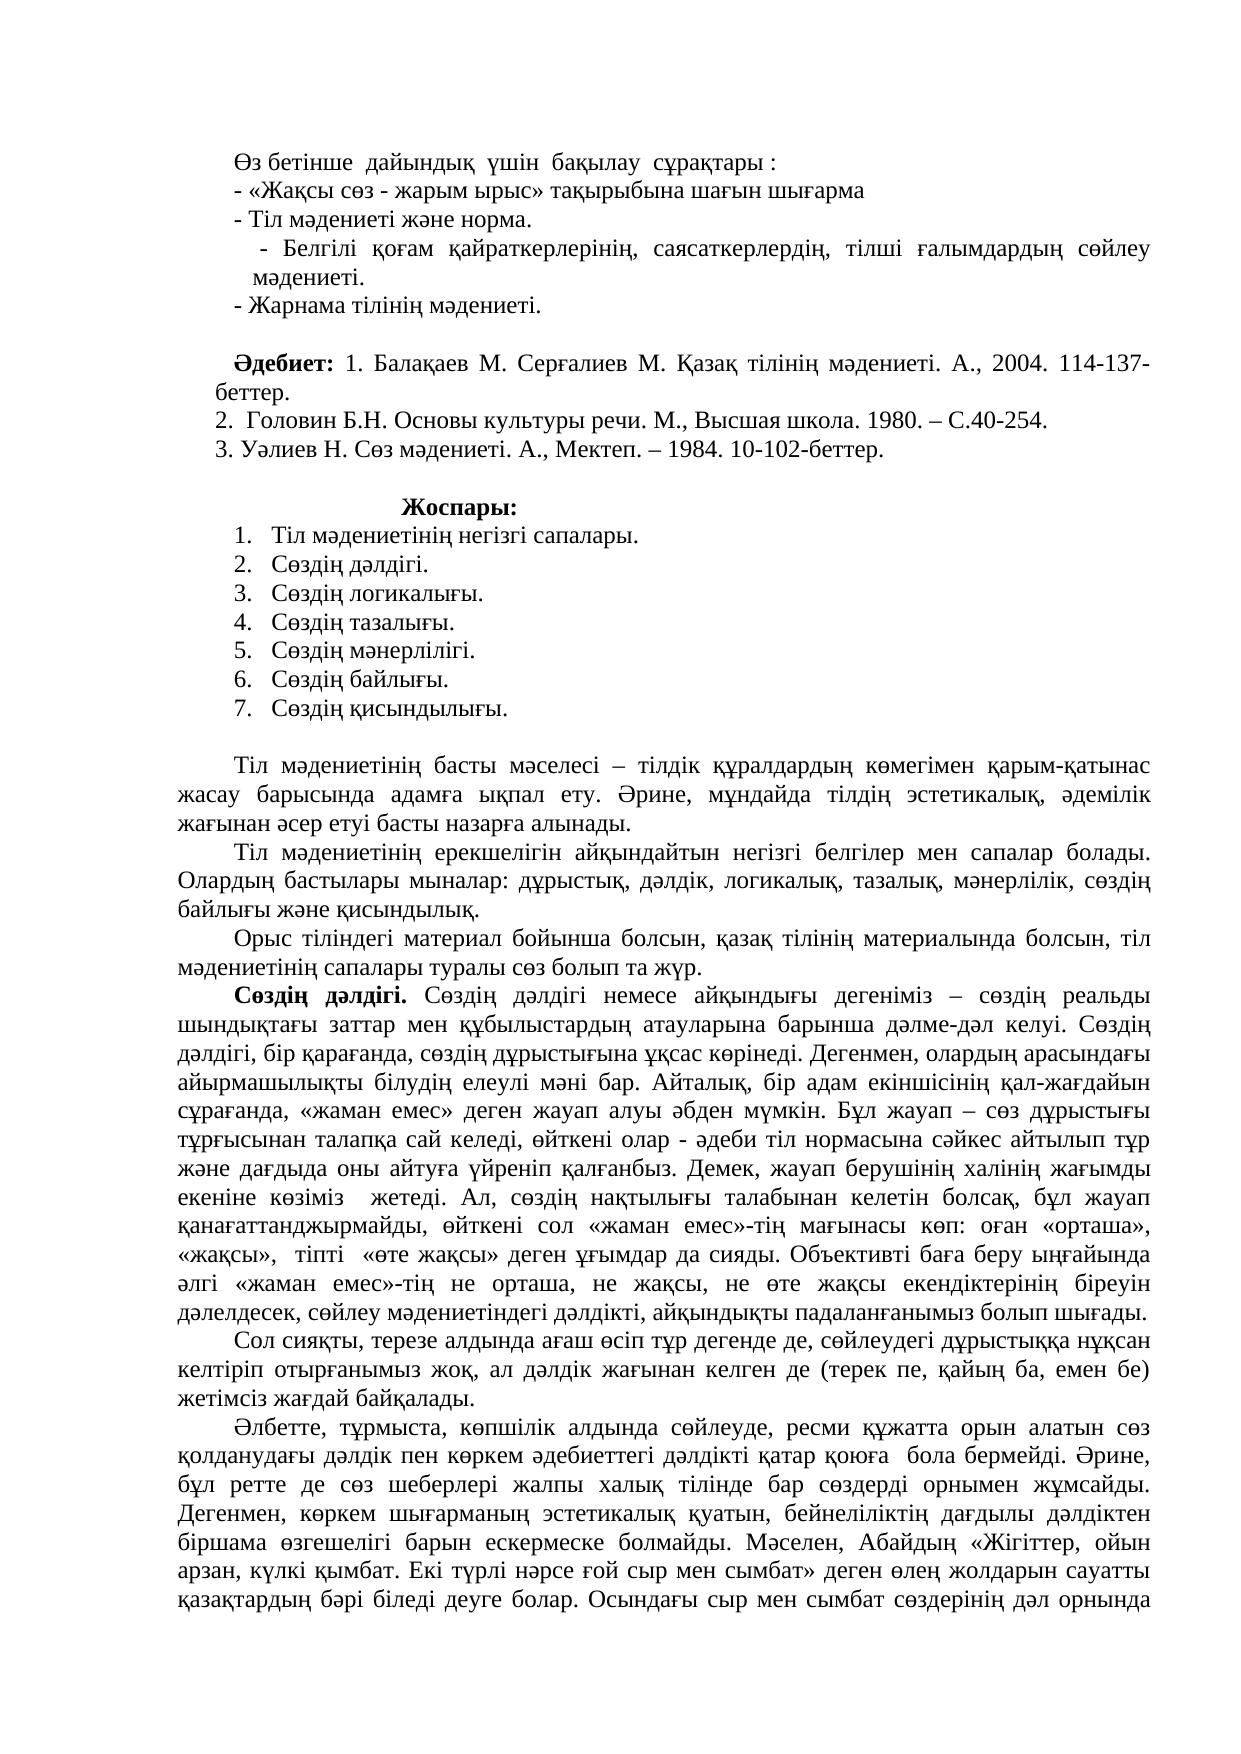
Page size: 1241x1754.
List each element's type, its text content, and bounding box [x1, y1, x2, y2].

text - Белгілі қоғам қайраткерлерінің, саясаткерлердің, тілші ғалымдардың сөйлеу мәдениеті. [215, 233, 1152, 291]
list Тіл мәдениетінің негізгі сапалары. [233, 521, 1152, 549]
text - «Жақсы сөз - жарым ырыс» тақырыбына шағын шығарма [215, 176, 1152, 204]
list Сөздің қисындылығы. [233, 693, 1152, 722]
text - Жарнама тілінің мәдениеті. [215, 291, 1152, 319]
list Сөздің байлығы. [233, 664, 1152, 693]
text Сөздің дәлдігі. Сөздің дәлдігі немесе айқындығы дегеніміз – сөздің реальды шындықтағы заттар мен құбылыстардың атауларына барынша дәлме-дәл келуі. Сөздің дәлдігі, бір қарағанда, сөздің дұрыстығына ұқсас көрінеді. Дегенмен, олардың арасындағы айырмашылықты білудің елеулі мәні бар. Айталық, бір адам екіншісінің қал-жағдайын сұрағанда, «жаман емес» деген жауап алуы әбден мүмкін. Бұл жауап – сөз дұрыстығы тұрғысынан талапқа сай келеді, өйткені олар - әдеби тіл нормасына сәйкес айтылып тұр және дағдыда оны айтуға үйреніп қалғанбыз. Демек, жауап берушінің халінің жағымды екеніне көзіміз жетеді. Ал, сөздің нақтылығы талабынан келетін болсақ, бұл жауап қанағаттанджырмайды, өйткені сол «жаман емес»-тің мағынасы көп: оған «орташа», «жақсы», тіпті «өте жақсы» деген ұғымдар да сияды. Объективті баға беру ыңғайында әлгі «жаман емес»-тің не орташа, не жақсы, не өте жақсы екендіктерінің біреуін дәлелдесек, сөйлеу мәдениетіндегі дәлдікті, айқындықты падаланғанымыз болып шығады. [177, 981, 1152, 1326]
text Өз бетінше дайындық үшін бақылау сұрақтары : [233, 147, 1152, 176]
text Орыс тіліндегі материал бойынша болсын, қазақ тілінің материалында болсын, тіл мәдениетінің сапалары туралы сөз болып та жүр. [177, 923, 1152, 981]
list Сөздің мәнерлілігі. [233, 636, 1152, 664]
text Тіл мәдениетінің ерекшелігін айқындайтын негізгі белгілер мен сапалар болады. Олардың бастылары мыналар: дұрыстық, дәлдік, логикалық, тазалық, мәнерлілік, сөздің байлығы және қисындылық. [177, 837, 1152, 923]
text 2. Головин Б.Н. Основы культуры речи. М., Высшая школа. 1980. – С.40-254. [215, 406, 1152, 434]
list Сөздің логикалығы. [233, 578, 1152, 607]
text 3. Уәлиев Н. Сөз мәдениеті. А., Мектеп. – 1984. 10-102-беттер. [215, 434, 1152, 463]
text Сол сияқты, терезе алдында ағаш өсіп тұр дегенде де, сөйлеудегі дұрыстыққа нұқсан келтіріп отырғанымыз жоқ, ал дәлдік жағынан келген де (терек пе, қайың ба, емен бе) жетімсіз жағдай байқалады. [177, 1326, 1152, 1412]
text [177, 1412, 1152, 1613]
text - Тіл мәдениеті және норма. [215, 204, 1152, 233]
text Әдебиет: 1. Балақаев М. Серғалиев М. Қазақ тілінің мәдениеті. А., 2004. 114-137-беттер. [215, 348, 1152, 406]
list Сөздің дәлдігі. [233, 549, 1152, 578]
text Жоспары: [215, 492, 1152, 521]
text Тіл мәдениетінің басты мәселесі – тілдік құралдардың көмегімен қарым-қатынас жасау барысында адамға ықпал ету. Әрине, мұндайда тілдің эстетикалық, әдемілік жағынан әсер етуі басты назарға алынады. [177, 751, 1152, 837]
list Сөздің тазалығы. [233, 607, 1152, 636]
